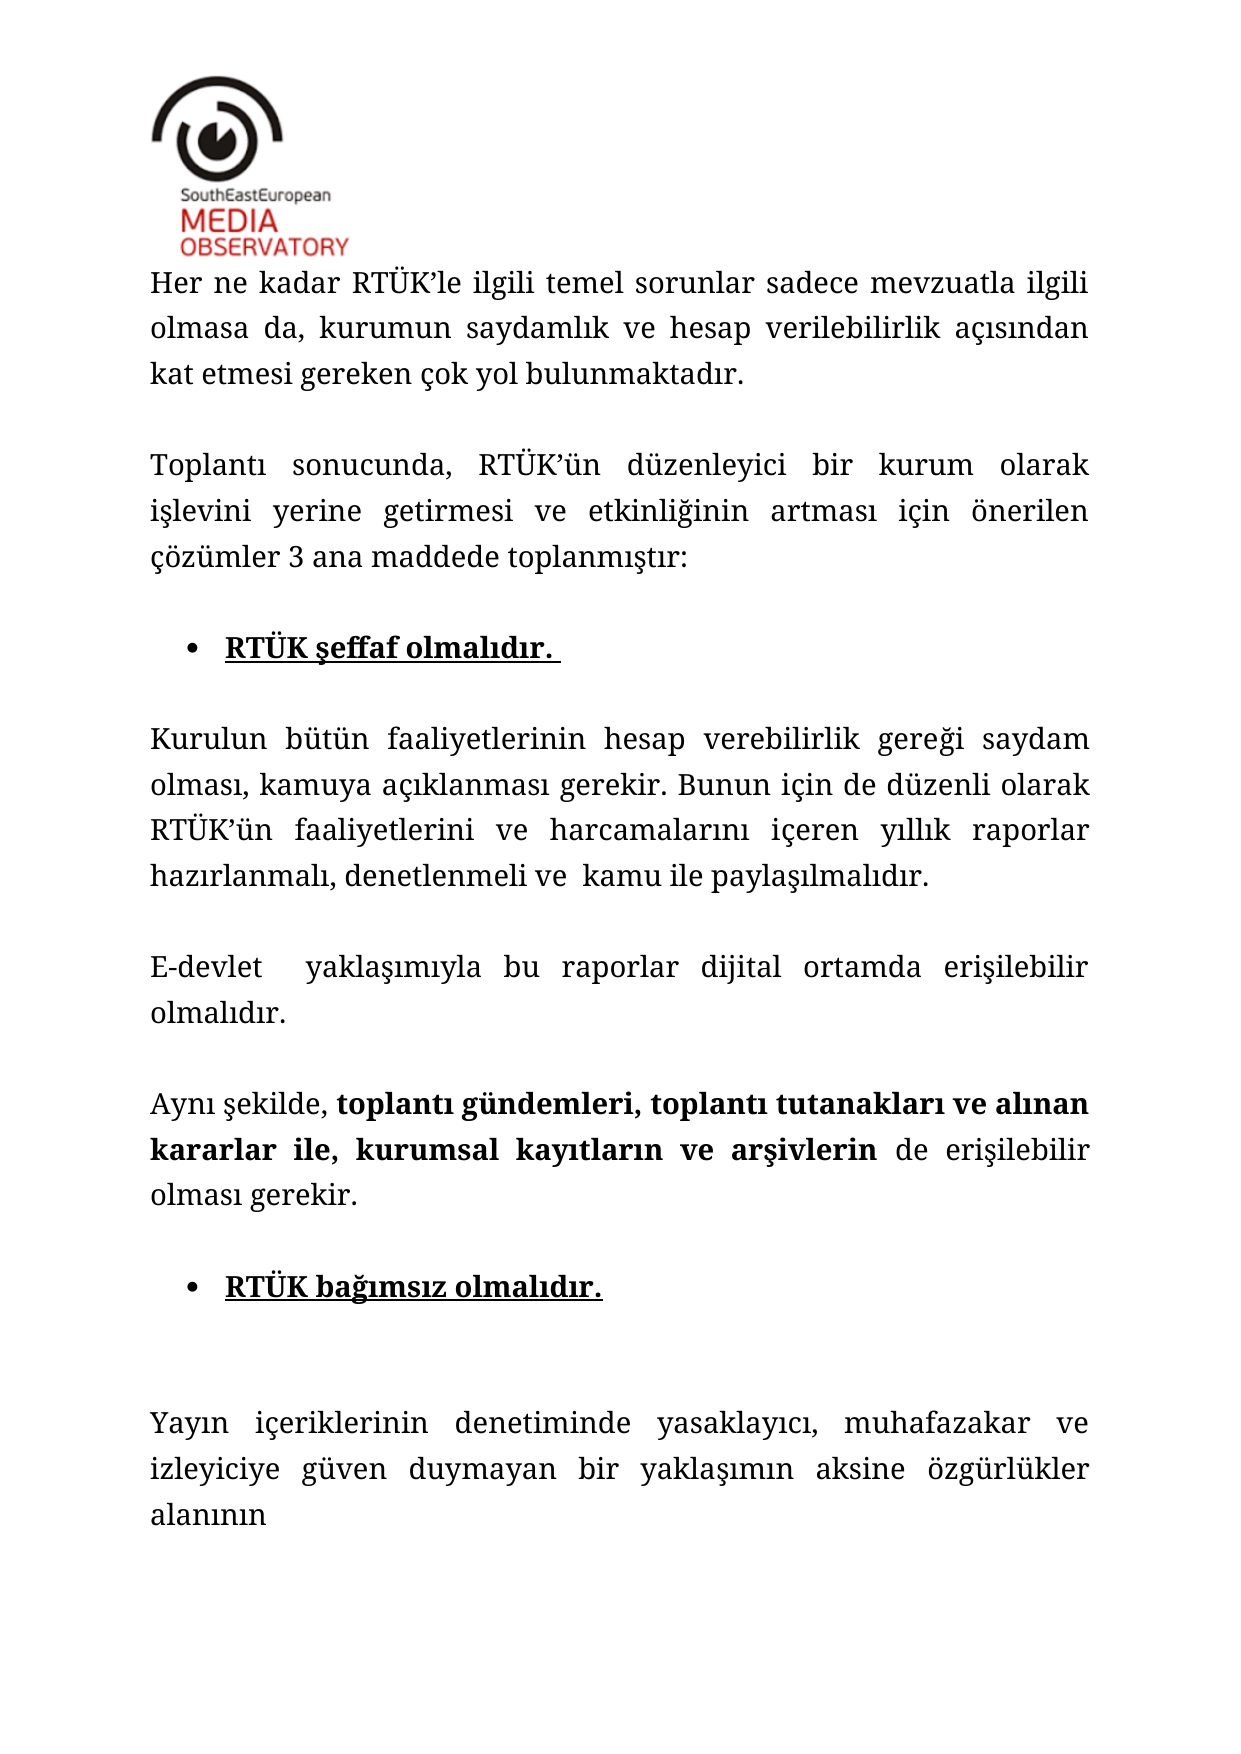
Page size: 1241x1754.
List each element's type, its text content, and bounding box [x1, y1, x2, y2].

text Yayın içeriklerinin denetiminde yasaklayıcı, muhafazakar ve izleyiciye güven duymayan bir yaklaşımın aksine özgürlükler alanının [150, 1403, 1090, 1534]
picture [150, 75, 357, 262]
text Her ne kadar RTÜK’le ilgili temel sorunlar sadece mevzuatla ilgili olmasa da, kurumun saydamlık ve hesap verilebilirlik açısından kat etmesi gereken çok yol bulunmaktadır. [150, 262, 1090, 393]
list RTÜK şeffaf olmalıdır. [187, 627, 1090, 667]
text Toplantı sonucunda, RTÜK’ün düzenleyici bir kurum olarak işlevini yerine getirmesi ve etkinliğinin artması için önerilen çözümler 3 ana maddede toplanmıştır: [150, 444, 1090, 576]
text Kurulun bütün faaliyetlerinin hesap verebilirlik gereği saydam olması, kamuya açıklanması gerekir. Bunun için de düzenli olarak RTÜK’ün faaliyetlerini ve harcamalarını içeren yıllık raporlar hazırlanmalı, denetlenmeli ve kamu ile paylaşılmalıdır. [150, 718, 1090, 895]
list RTÜK bağımsız olmalıdır. [187, 1266, 1090, 1306]
text Aynı şekilde, toplantı gündemleri, toplantı tutanakları ve alınan kararlar ile, kurumsal kayıtların ve arşivlerin de erişilebilir olması gerekir. [150, 1083, 1090, 1214]
text E-devlet yaklaşımıyla bu raporlar dijital ortamda erişilebilir olmalıdır. [150, 946, 1090, 1032]
